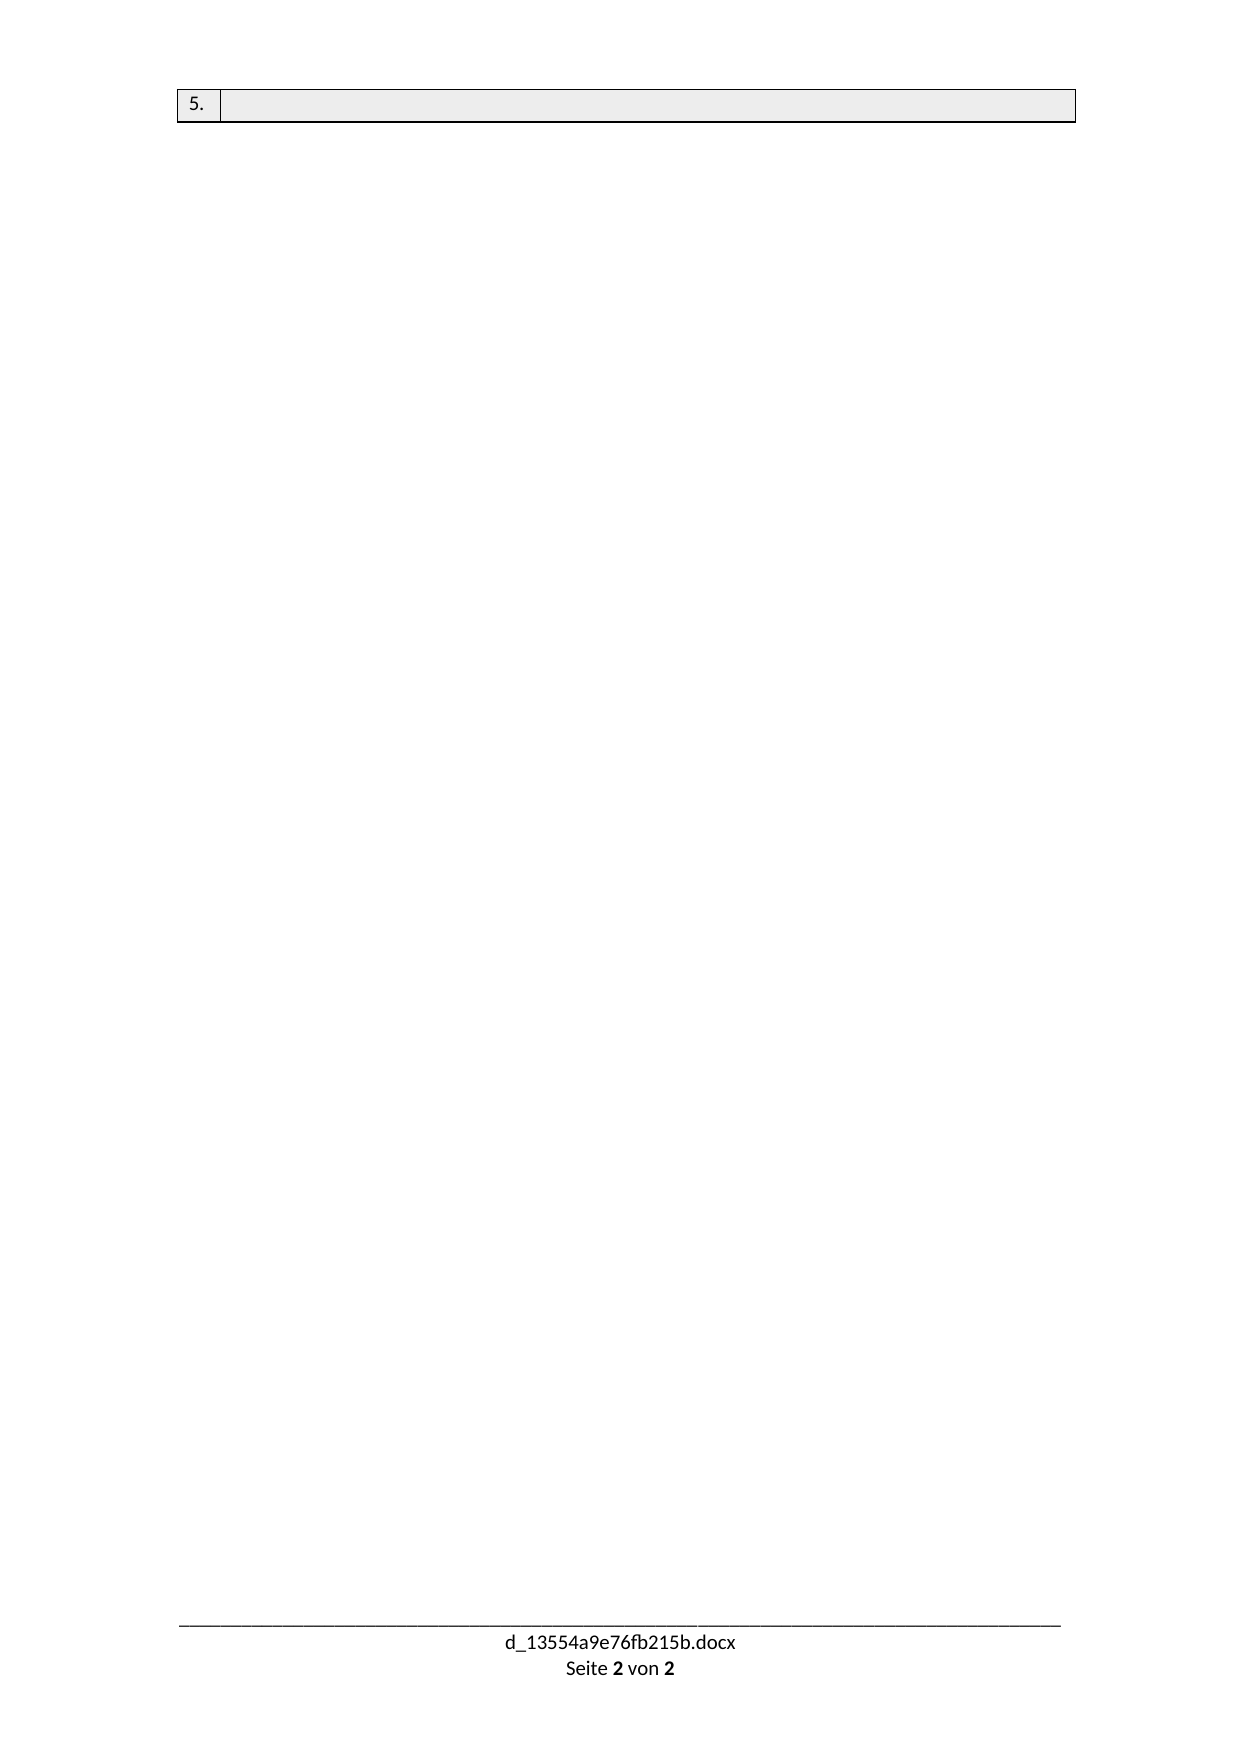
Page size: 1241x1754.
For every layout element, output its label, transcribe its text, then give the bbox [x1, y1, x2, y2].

table_cell 5. [178, 90, 220, 121]
table_cell [221, 90, 1075, 121]
